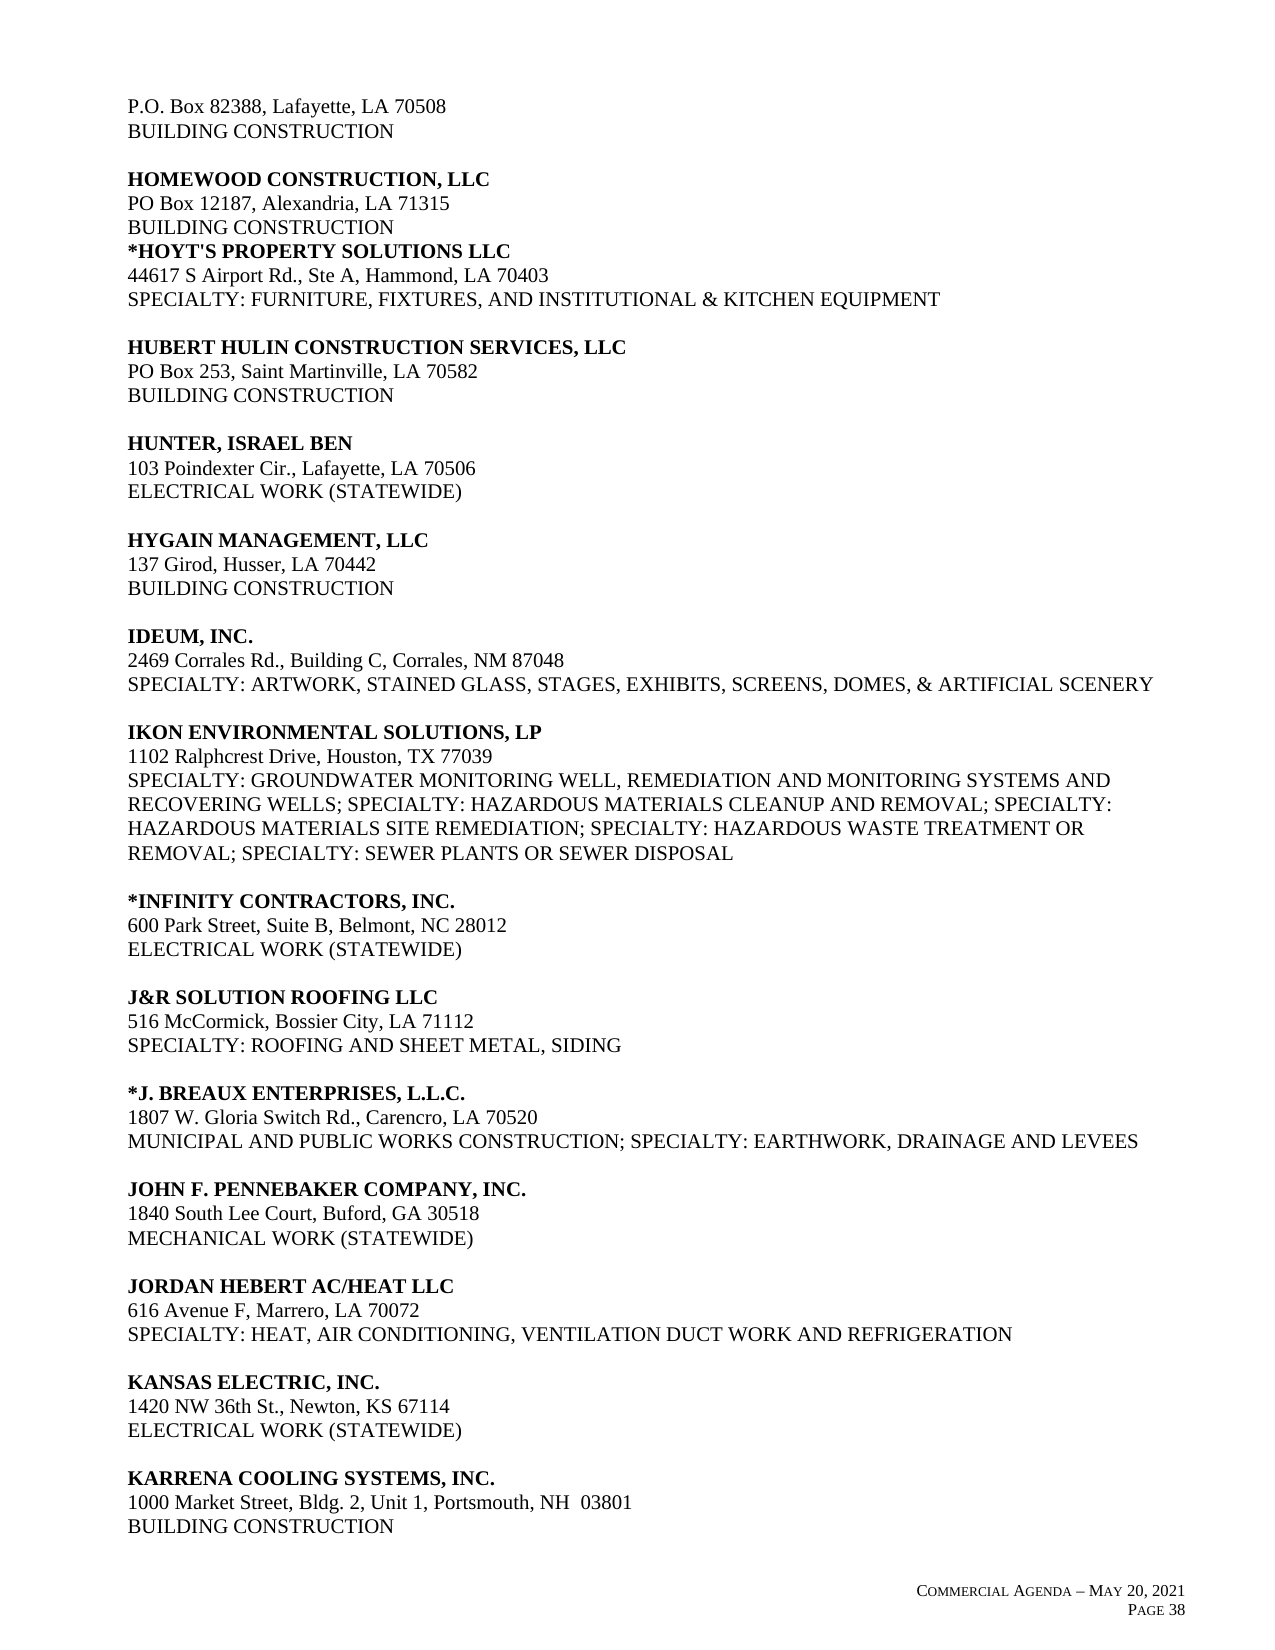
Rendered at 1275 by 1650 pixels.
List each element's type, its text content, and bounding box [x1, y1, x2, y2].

text ELECTRICAL WORK (STATEWIDE) [127, 937, 1185, 961]
text 516 McCormick, Bossier City, LA 71112 [127, 1009, 1185, 1033]
text SPECIALTY: FURNITURE, FIXTURES, AND INSTITUTIONAL & KITCHEN EQUIPMENT [127, 287, 1185, 311]
text IKON ENVIRONMENTAL SOLUTIONS, LP [127, 720, 1185, 744]
text *HOYT'S PROPERTY SOLUTIONS LLC [127, 239, 1185, 263]
text J&R SOLUTION ROOFING LLC [127, 985, 1185, 1009]
text SPECIALTY: GROUNDWATER MONITORING WELL, REMEDIATION AND MONITORING SYSTEMS AND RECOVERING WELLS; SPECIALTY: HAZARDOUS MATERIALS CLEANUP AND REMOVAL; SPECIALTY: HAZARDOUS MATERIALS SITE REMEDIATION; SPECIALTY: HAZARDOUS WASTE TREATMENT OR REMOVAL; SPECIALTY: SEWER PLANTS OR SEWER DISPOSAL [127, 768, 1185, 864]
text MUNICIPAL AND PUBLIC WORKS CONSTRUCTION; SPECIALTY: EARTHWORK, DRAINAGE AND LEVEES [127, 1129, 1185, 1153]
text 137 Girod, Husser, LA 70442 [127, 552, 1185, 576]
text 44617 S Airport Rd., Ste A, Hammond, LA 70403 [127, 263, 1185, 287]
text SPECIALTY: HEAT, AIR CONDITIONING, VENTILATION DUCT WORK AND REFRIGERATION [127, 1322, 1185, 1346]
text JOHN F. PENNEBAKER COMPANY, INC. [127, 1177, 1185, 1201]
text 1840 South Lee Court, Buford, GA 30518 [127, 1201, 1185, 1225]
text BUILDING CONSTRUCTION [127, 576, 1185, 600]
text HUNTER, ISRAEL BEN [127, 431, 1185, 455]
text BUILDING CONSTRUCTION [127, 1514, 1185, 1538]
text BUILDING CONSTRUCTION [127, 383, 1185, 407]
text 2469 Corrales Rd., Building C, Corrales, NM 87048 [127, 648, 1185, 672]
text KARRENA COOLING SYSTEMS, INC. [127, 1466, 1185, 1490]
text 616 Avenue F, Marrero, LA 70072 [127, 1298, 1185, 1322]
text PO Box 253, Saint Martinville, LA 70582 [127, 359, 1185, 383]
text PO Box 12187, Alexandria, LA 71315 [127, 191, 1185, 215]
text ELECTRICAL WORK (STATEWIDE) [127, 1418, 1185, 1442]
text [127, 118, 1185, 143]
text 103 Poindexter Cir., Lafayette, LA 70506 [127, 455, 1185, 479]
text 1807 W. Gloria Switch Rd., Carencro, LA 70520 [127, 1105, 1185, 1129]
text BUILDING CONSTRUCTION [127, 215, 1185, 239]
text IDEUM, INC. [127, 624, 1185, 648]
text MECHANICAL WORK (STATEWIDE) [127, 1225, 1185, 1249]
text 1102 Ralphcrest Drive, Houston, TX 77039 [127, 744, 1185, 768]
text P.O. Box 82388, Lafayette, LA 70508 [127, 94, 1185, 118]
text 1420 NW 36th St., Newton, KS 67114 [127, 1394, 1185, 1418]
text JORDAN HEBERT AC/HEAT LLC [127, 1273, 1185, 1298]
text ELECTRICAL WORK (STATEWIDE) [127, 479, 1185, 503]
text SPECIALTY: ROOFING AND SHEET METAL, SIDING [127, 1033, 1185, 1057]
text 600 Park Street, Suite B, Belmont, NC 28012 [127, 913, 1185, 937]
text SPECIALTY: ARTWORK, STAINED GLASS, STAGES, EXHIBITS, SCREENS, DOMES, & ARTIFICIAL SCENERY [127, 672, 1185, 696]
text HOMEWOOD CONSTRUCTION, LLC [127, 167, 1185, 191]
text KANSAS ELECTRIC, INC. [127, 1370, 1185, 1394]
text HUBERT HULIN CONSTRUCTION SERVICES, LLC [127, 335, 1185, 359]
text 1000 Market Street, Bldg. 2, Unit 1, Portsmouth, NH 03801 [127, 1490, 1185, 1514]
text *J. BREAUX ENTERPRISES, L.L.C. [127, 1081, 1185, 1105]
text HYGAIN MANAGEMENT, LLC [127, 528, 1185, 552]
text *INFINITY CONTRACTORS, INC. [127, 888, 1185, 913]
